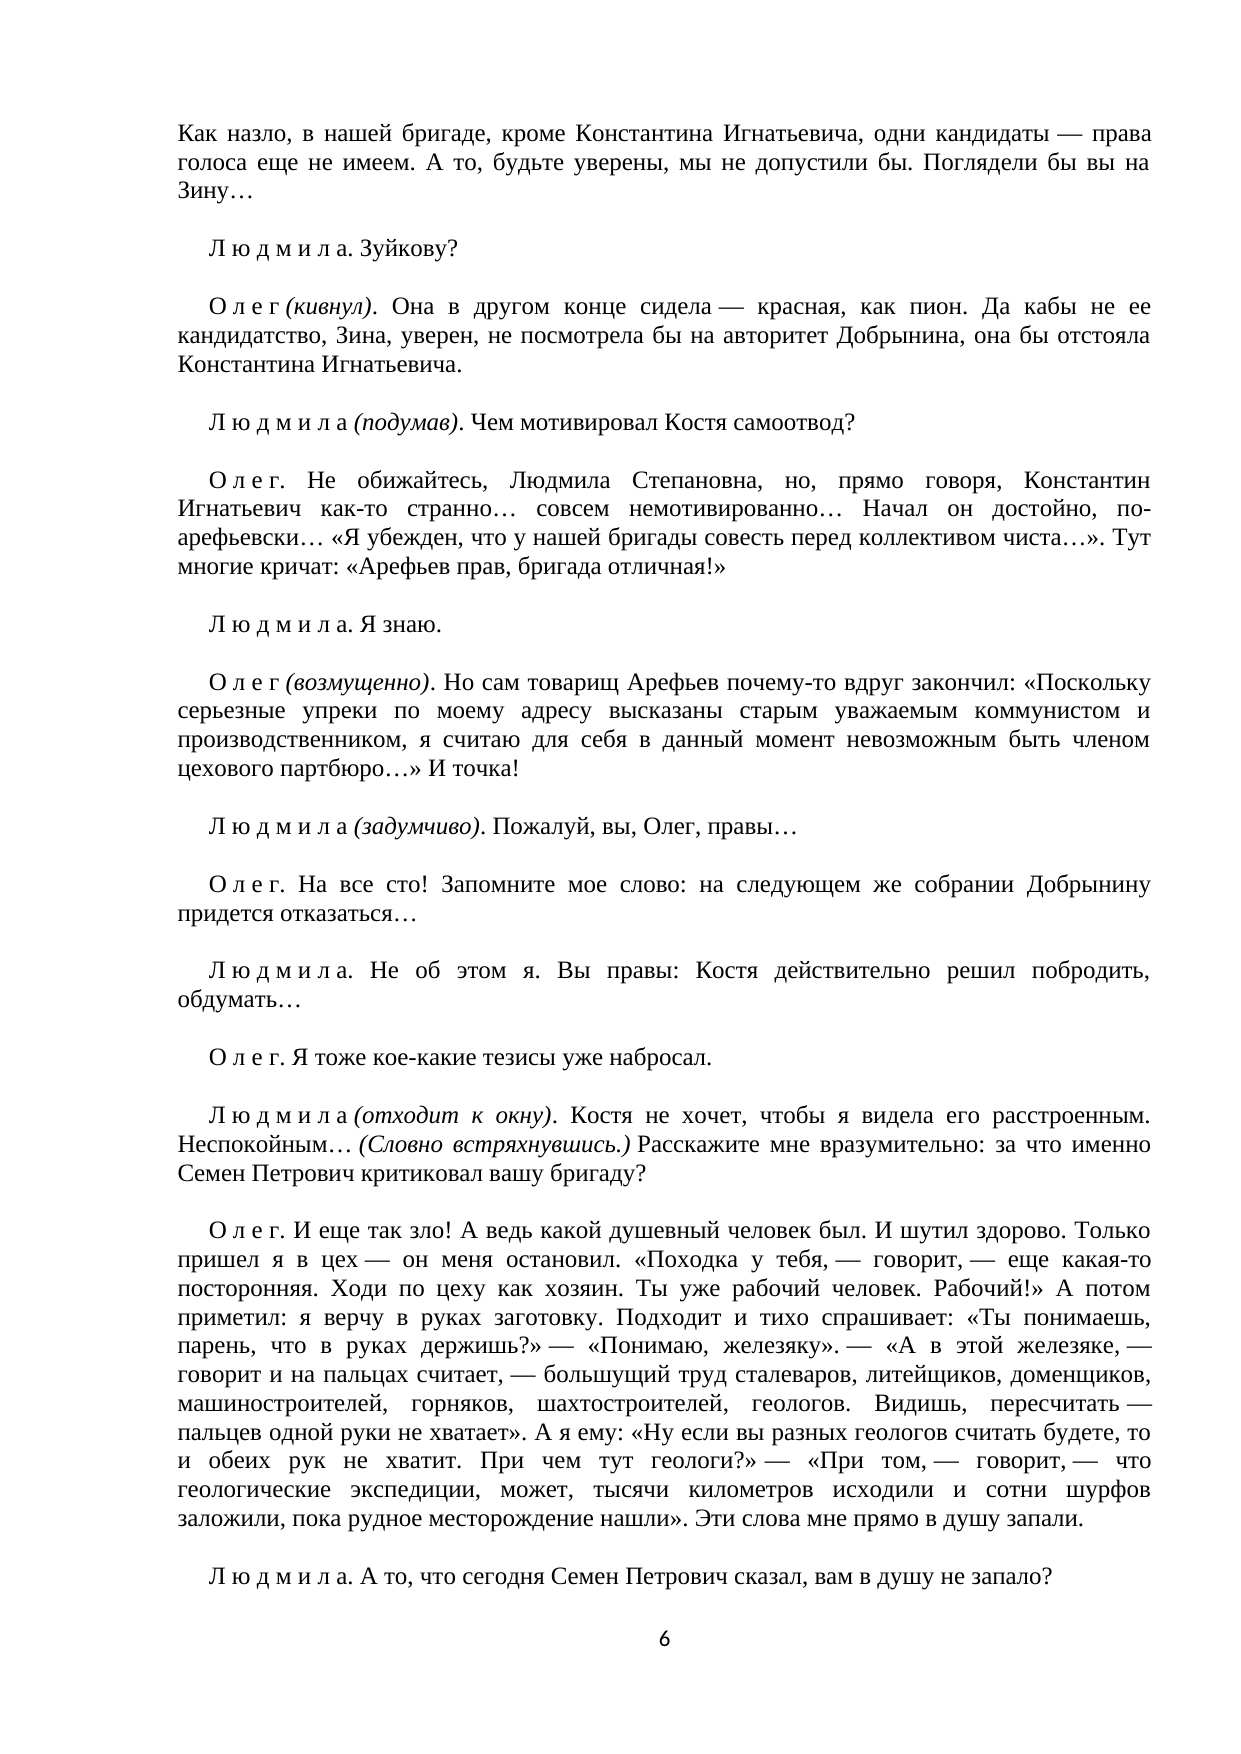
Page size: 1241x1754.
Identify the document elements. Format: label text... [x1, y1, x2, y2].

text О л е г. Не обижайтесь, Людмила Степановна, но, прямо говоря, Константин Игнатьевич как-то странно… совсем немотивированно… Начал он достойно, по-арефьевски… «Я убежден, что у нашей бригады совесть перед коллективом чиста…». Тут многие кричат: «Арефьев прав, бригада отличная!» [177, 465, 1152, 580]
text О л е г. И еще так зло! А ведь какой душевный человек был. И шутил здорово. Только пришел я в цех — он меня остановил. «Походка у тебя, — говорит, — еще какая-то посторонняя. Ходи по цеху как хозяин. Ты уже рабочий человек. Рабочий!» А потом приметил: я верчу в руках заготовку. Подходит и тихо спрашивает: «Ты понимаешь, парень, что в руках держишь?» — «Понимаю, железяку». — «А в этой железяке, — говорит и на пальцах считает, — большущий труд сталеваров, литейщиков, доменщиков, машиностроителей, горняков, шахтостроителей, геологов. Видишь, пересчитать — пальцев одной руки не хватает». А я ему: «Ну если вы разных геологов считать будете, то и обеих рук не хватит. При чем тут геологи?» — «При том, — говорит, — что геологические экспедиции, может, тысячи километров исходили и сотни шурфов заложили, пока рудное месторождение нашли». Эти слова мне прямо в душу запали. [177, 1216, 1152, 1532]
text Л ю д м и л а. Я знаю. [177, 609, 1152, 638]
text О л е г. Я тоже кое-какие тезисы уже набросал. [177, 1042, 1152, 1071]
text Л ю д м и л а (подумав). Чем мотивировал Костя самоотвод? [177, 407, 1152, 436]
text О л е г (возмущенно). Но сам товарищ Арефьев почему-то вдруг закончил: «Поскольку серьезные упреки по моему адресу высказаны старым уважаемым коммунистом и производственником, я считаю для себя в данный момент невозможным быть членом цехового партбюро…» И точка! [177, 667, 1152, 782]
text О л е г (кивнул). Она в другом конце сидела — красная, как пион. Да кабы не ее кандидатство, Зина, уверен, не посмотрела бы на авторитет Добрынина, она бы отстояла Константина Игнатьевича. [177, 291, 1152, 378]
text Л ю д м и л а. Зуйкову? [177, 233, 1152, 262]
text Л ю д м и л а. Не об этом я. Вы правы: Костя действительно решил побродить, обдумать… [177, 956, 1152, 1013]
text Л ю д м и л а (задумчиво). Пожалуй, вы, Олег, правы… [177, 811, 1152, 840]
text О л е г. На все сто! Запомните мое слово: на следующем же собрании Добрынину придется отказаться… [177, 869, 1152, 926]
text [177, 118, 1152, 204]
text Л ю д м и л а (отходит к окну). Костя не хочет, чтобы я видела его расстроенным. Неспокойным… (Словно встряхнувшись.) Расскажите мне вразумительно: за что именно Семен Петрович критиковал вашу бригаду? [177, 1100, 1152, 1186]
text Л ю д м и л а. А то, что сегодня Семен Петрович сказал, вам в душу не запало? [177, 1561, 1152, 1590]
